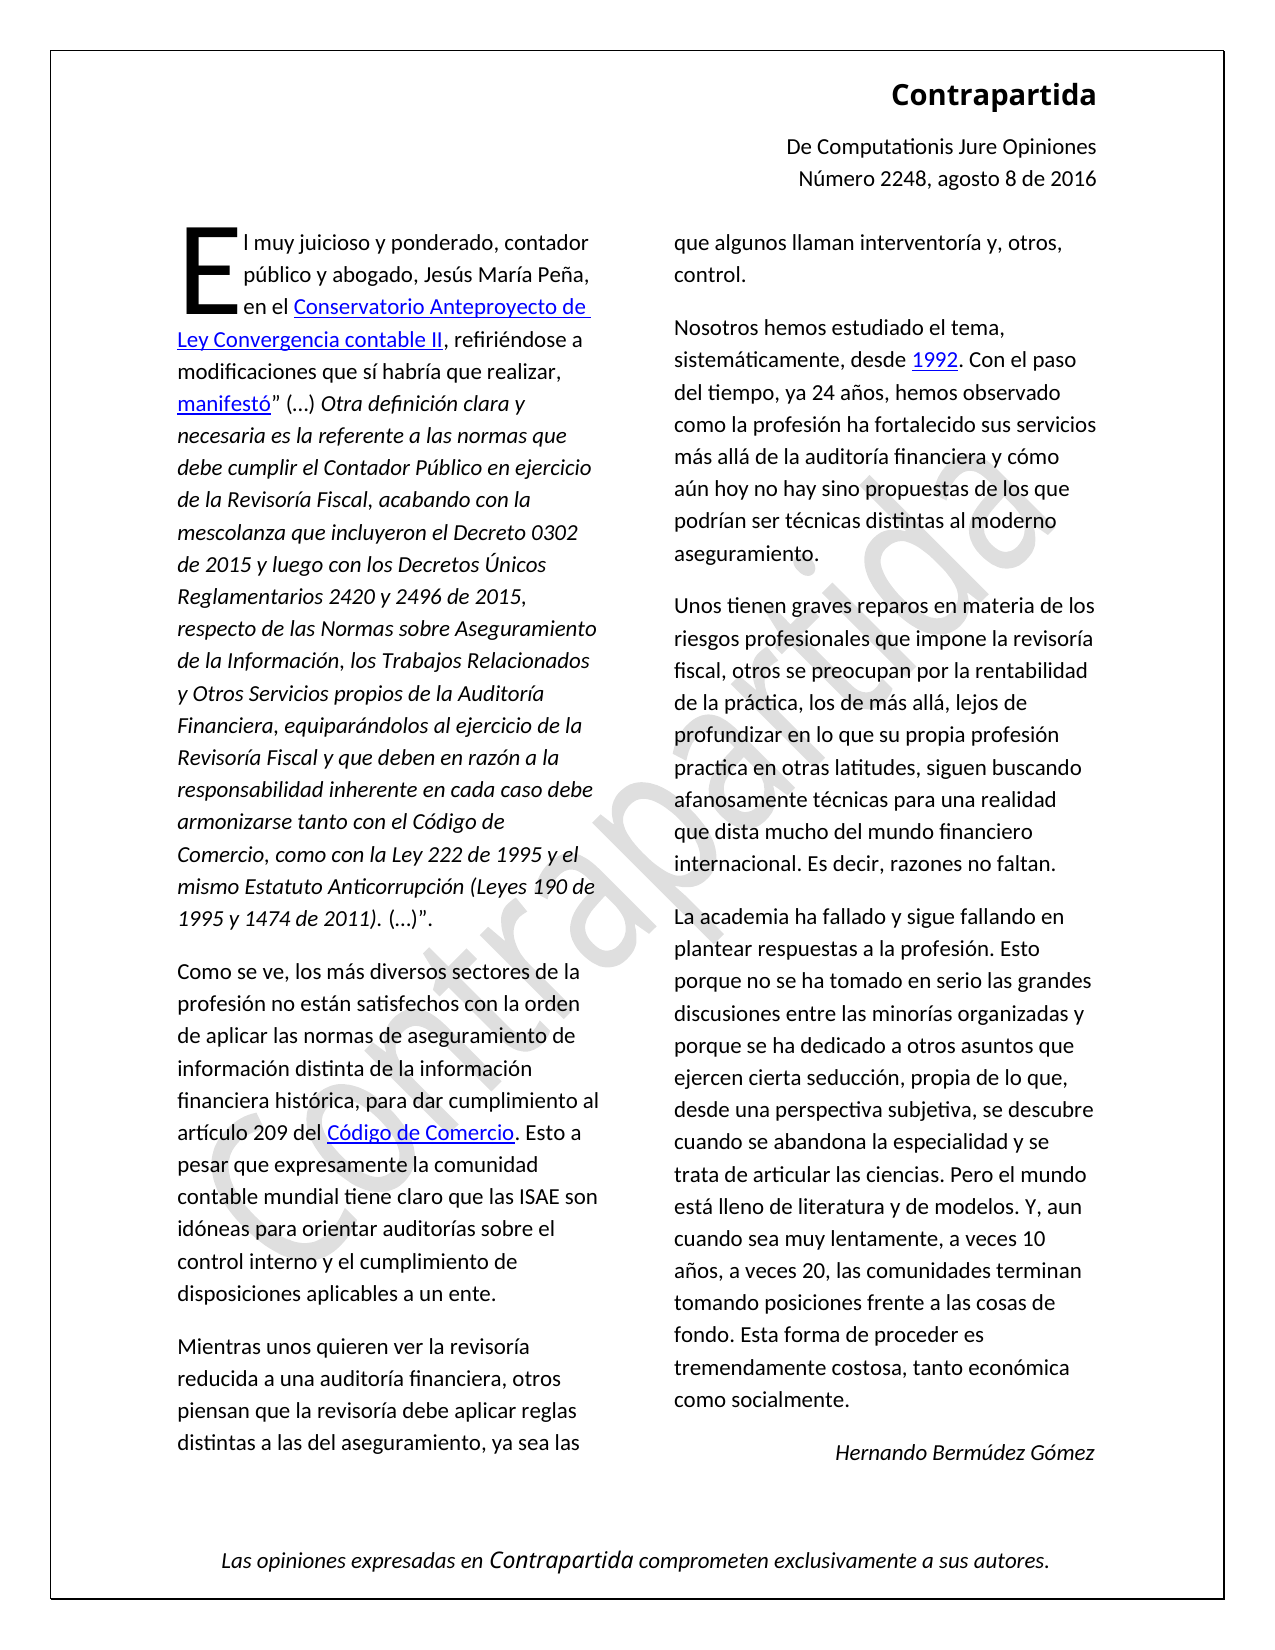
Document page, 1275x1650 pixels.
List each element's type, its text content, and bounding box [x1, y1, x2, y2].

text Nosotros hemos estudiado el tema, sistemáticamente, desde 1992. Con el paso del tiempo, ya 24 años, hemos observado como la profesión ha fortalecido sus servicios más allá de la auditoría financiera y cómo aún hoy no hay sino propuestas de los que podrían ser técnicas distintas al moderno aseguramiento. [674, 313, 1097, 567]
text Unos tienen graves reparos en materia de los riesgos profesionales que impone la revisoría fiscal, otros se preocupan por la rentabilidad de la práctica, los de más allá, lejos de profundizar en lo que su propia profesión practica en otras latitudes, siguen buscando afanosamente técnicas para una realidad que dista mucho del mundo financiero internacional. Es decir, razones no faltan. [674, 592, 1097, 877]
text Como se ve, los más diversos sectores de la profesión no están satisfechos con la orden de aplicar las normas de aseguramiento de información distinta de la información financiera histórica, para dar cumplimiento al artículo 209 del Código de Comercio. Esto a pesar que expresamente la comunidad contable mundial tiene claro que las ISAE son idóneas para orientar auditorías sobre el control interno y el cumplimiento de disposiciones aplicables a un ente. [177, 957, 600, 1307]
text l muy juicioso y ponderado, contador público y abogado, Jesús María Peña, en el Conservatorio Anteproyecto de Ley Convergencia contable II, refiriéndose a modificaciones que sí habría que realizar, manifestó” (…) Otra definición clara y necesaria es la referente a las normas que debe cumplir el Contador Público en ejercicio de la Revisoría Fiscal, acabando con la mescolanza que incluyeron el Decreto 0302 de 2015 y luego con los Decretos Únicos Reglamentarios 2420 y 2496 de 2015, respecto de las Normas sobre Aseguramiento de la Información, los Trabajos Relacionados y Otros Servicios propios de la Auditoría Financiera, equiparándolos al ejercicio de la Revisoría Fiscal y que deben en razón a la responsabilidad inherente en cada caso debe armonizarse tanto con el Código de Comercio, como con la Ley 222 de 1995 y el mismo Estatuto Anticorrupción (Leyes 190 de 1995 y 1474 de 2011). (…)”. [177, 228, 600, 932]
text Hernando Bermúdez Gómez [674, 1438, 1097, 1466]
text La academia ha fallado y sigue fallando en plantear respuestas a la profesión. Esto porque no se ha tomado en serio las grandes discusiones entre las minorías organizadas y porque se ha dedicado a otros asuntos que ejercen cierta seducción, propia de lo que, desde una perspectiva subjetiva, se descubre cuando se abandona la especialidad y se trata de articular las ciencias. Pero el mundo está lleno de literatura y de modelos. Y, aun cuando sea muy lentamente, a veces 10 años, a veces 20, las comunidades terminan tomando posiciones frente a las cosas de fondo. Esta forma de proceder es tremendamente costosa, tanto económica como socialmente. [674, 902, 1097, 1413]
text Mientras unos quieren ver la revisoría reducida a una auditoría financiera, otros piensan que la revisoría debe aplicar reglas distintas a las del aseguramiento, ya sea las que algunos llaman interventoría y, otros, control. [674, 228, 1097, 288]
text Mientras unos quieren ver la revisoría reducida a una auditoría financiera, otros piensan que la revisoría debe aplicar reglas distintas a las del aseguramiento, ya sea las que algunos llaman interventoría y, otros, control. [177, 1332, 600, 1457]
